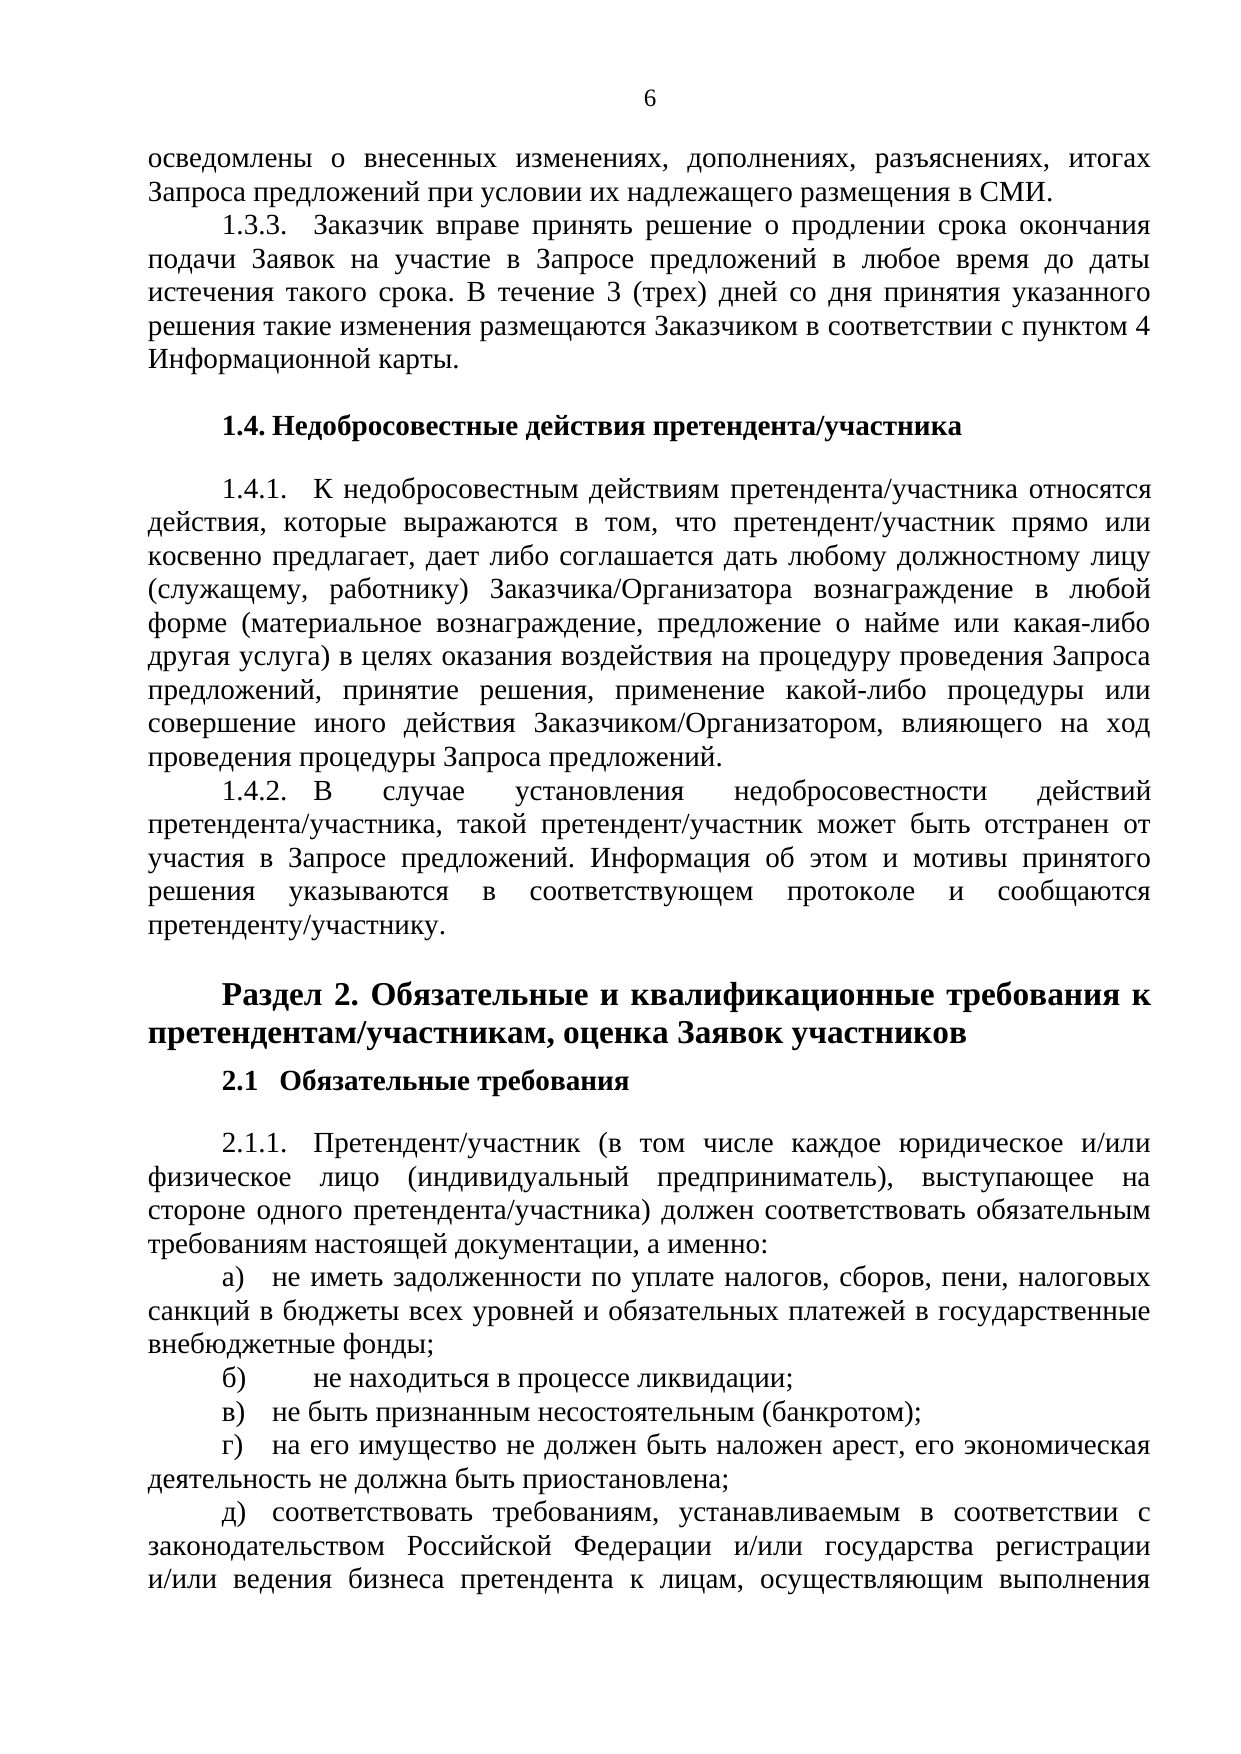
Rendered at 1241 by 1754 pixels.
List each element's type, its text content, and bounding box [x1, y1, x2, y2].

list В случае установления недобросовестности действий претендента/участника, такой претендент/участник может быть отстранен от участия в Запросе предложений. Информация об этом и мотивы принятого решения указываются в соответствующем протоколе и сообщаются претенденту/участнику. [148, 773, 1152, 940]
text б) не находиться в процессе ликвидации; [148, 1360, 1152, 1394]
list К недобросовестным действиям претендента/участника относятся действия, которые выражаются в том, что претендент/участник прямо или косвенно предлагает, дает либо соглашается дать любому должностному лицу (служащему, работнику) Заказчика/Организатора вознаграждение в любой форме (материальное вознаграждение, предложение о найме или какая-либо другая услуга) в целях оказания воздействия на процедуру проведения Запроса предложений, принятие решения, применение какой-либо процедуры или совершение иного действия Заказчиком/Организатором, влияющего на ход проведения процедуры Запроса предложений. [148, 471, 1152, 773]
text г) на его имущество не должен быть наложен арест, его экономическая деятельность не должна быть приостановлена; [148, 1427, 1152, 1494]
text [148, 1494, 1152, 1595]
list Претендент/участник (в том числе каждое юридическое и/или физическое лицо (индивидуальный предприниматель), выступающее на стороне одного претендента/участника) должен соответствовать обязательным требованиям настоящей документации, а именно: [148, 1125, 1152, 1259]
text в) не быть признанным несостоятельным (банкротом); [148, 1394, 1152, 1427]
list Заказчик вправе принять решение о продлении срока окончания подачи Заявок на участие в Запросе предложений в любое время до даты истечения такого срока. В течение 3 (трех) дней со дня принятия указанного решения такие изменения размещаются Заказчиком в соответствии с пунктом 4 Информационной карты. [148, 207, 1152, 375]
subtitle Недобросовестные действия претендента/участника [148, 408, 1152, 442]
text а) не иметь задолженности по уплате налогов, сборов, пени, налоговых санкций в бюджеты всех уровней и обязательных платежей в государственные внебюджетные фонды; [148, 1259, 1152, 1360]
text Раздел 2. Обязательные и квалификационные требования к претендентам/участникам, оценка Заявок участников [148, 974, 1152, 1051]
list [148, 140, 1152, 207]
subtitle Обязательные требования [148, 1063, 1152, 1097]
